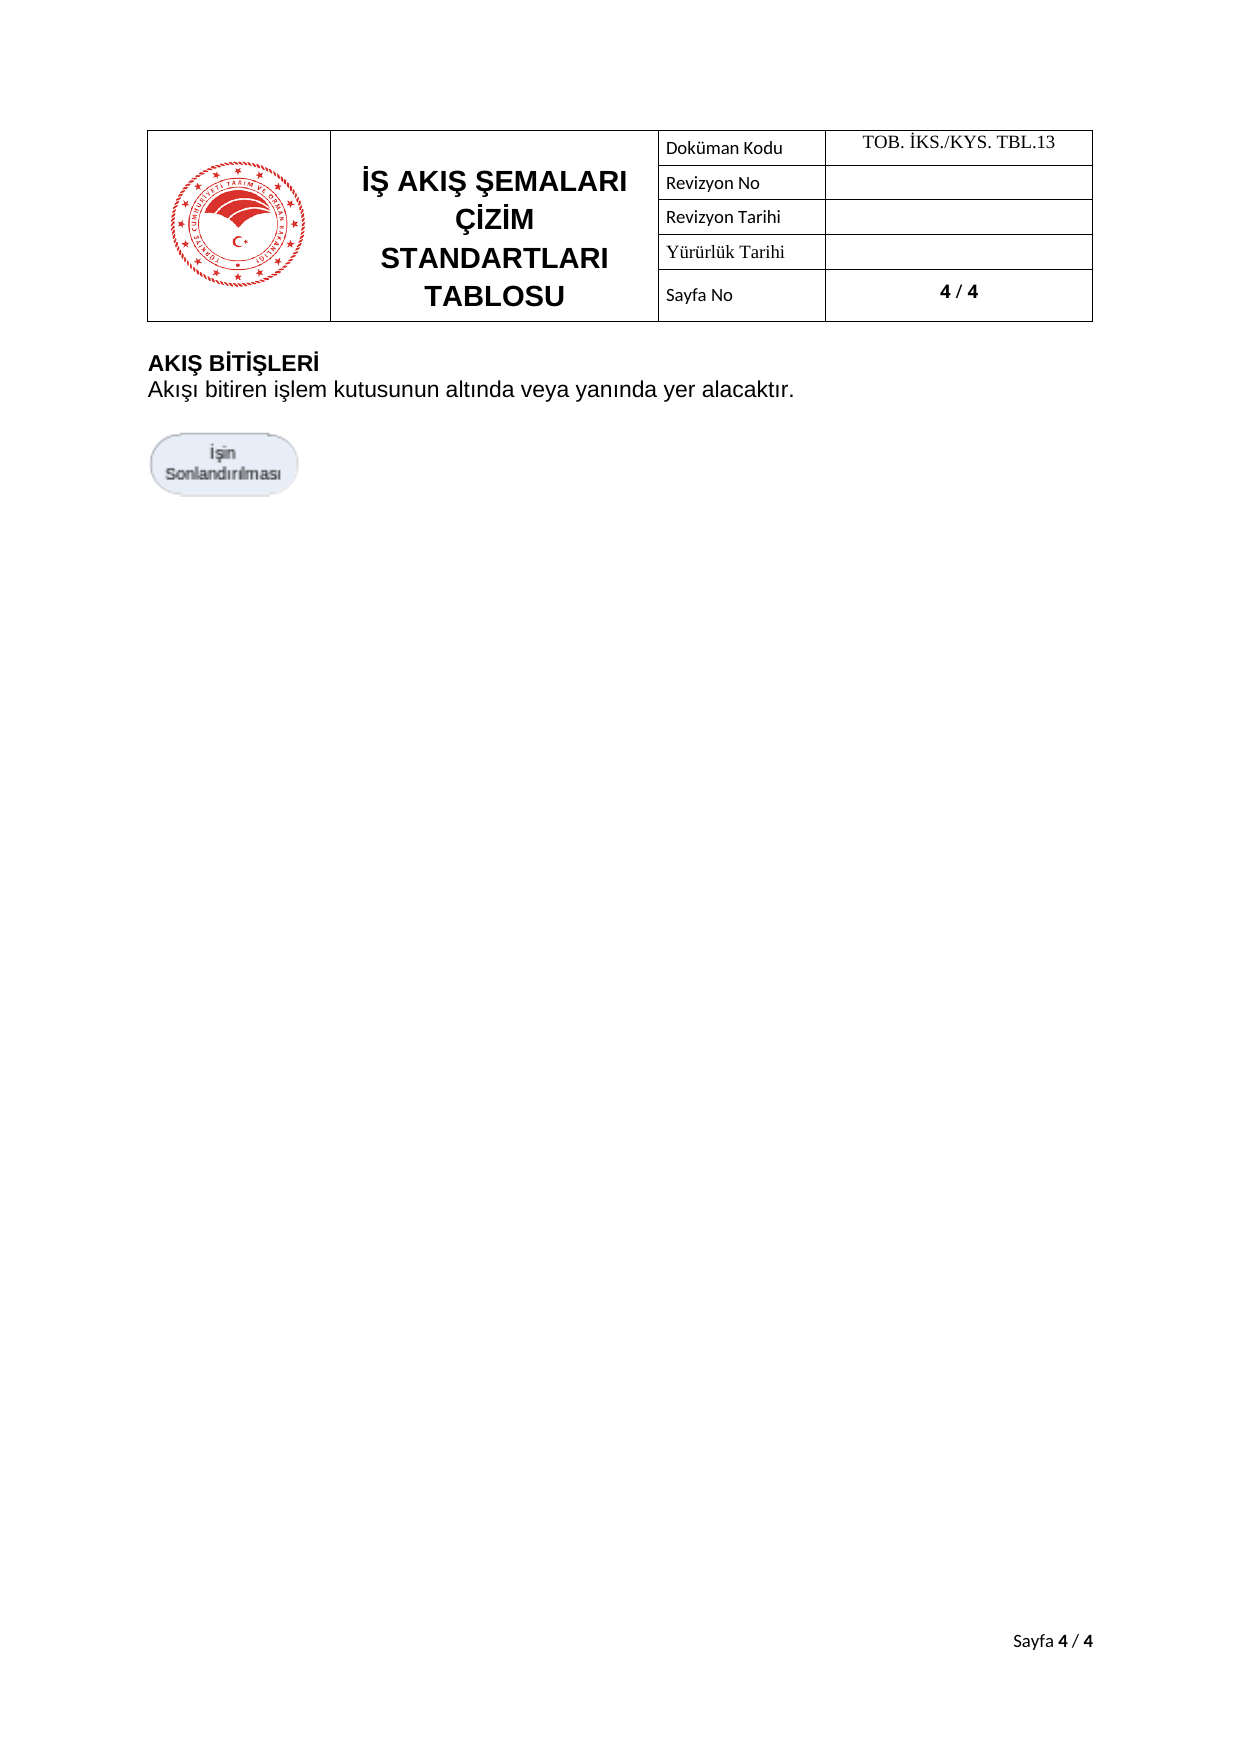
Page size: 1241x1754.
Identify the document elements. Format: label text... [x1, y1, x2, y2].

text AKIŞ BİTİŞLERİ [148, 350, 1093, 376]
text Akışı bitiren işlem kutusunun altında veya yanında yer alacaktır. [148, 376, 1093, 402]
picture [164, 152, 314, 292]
